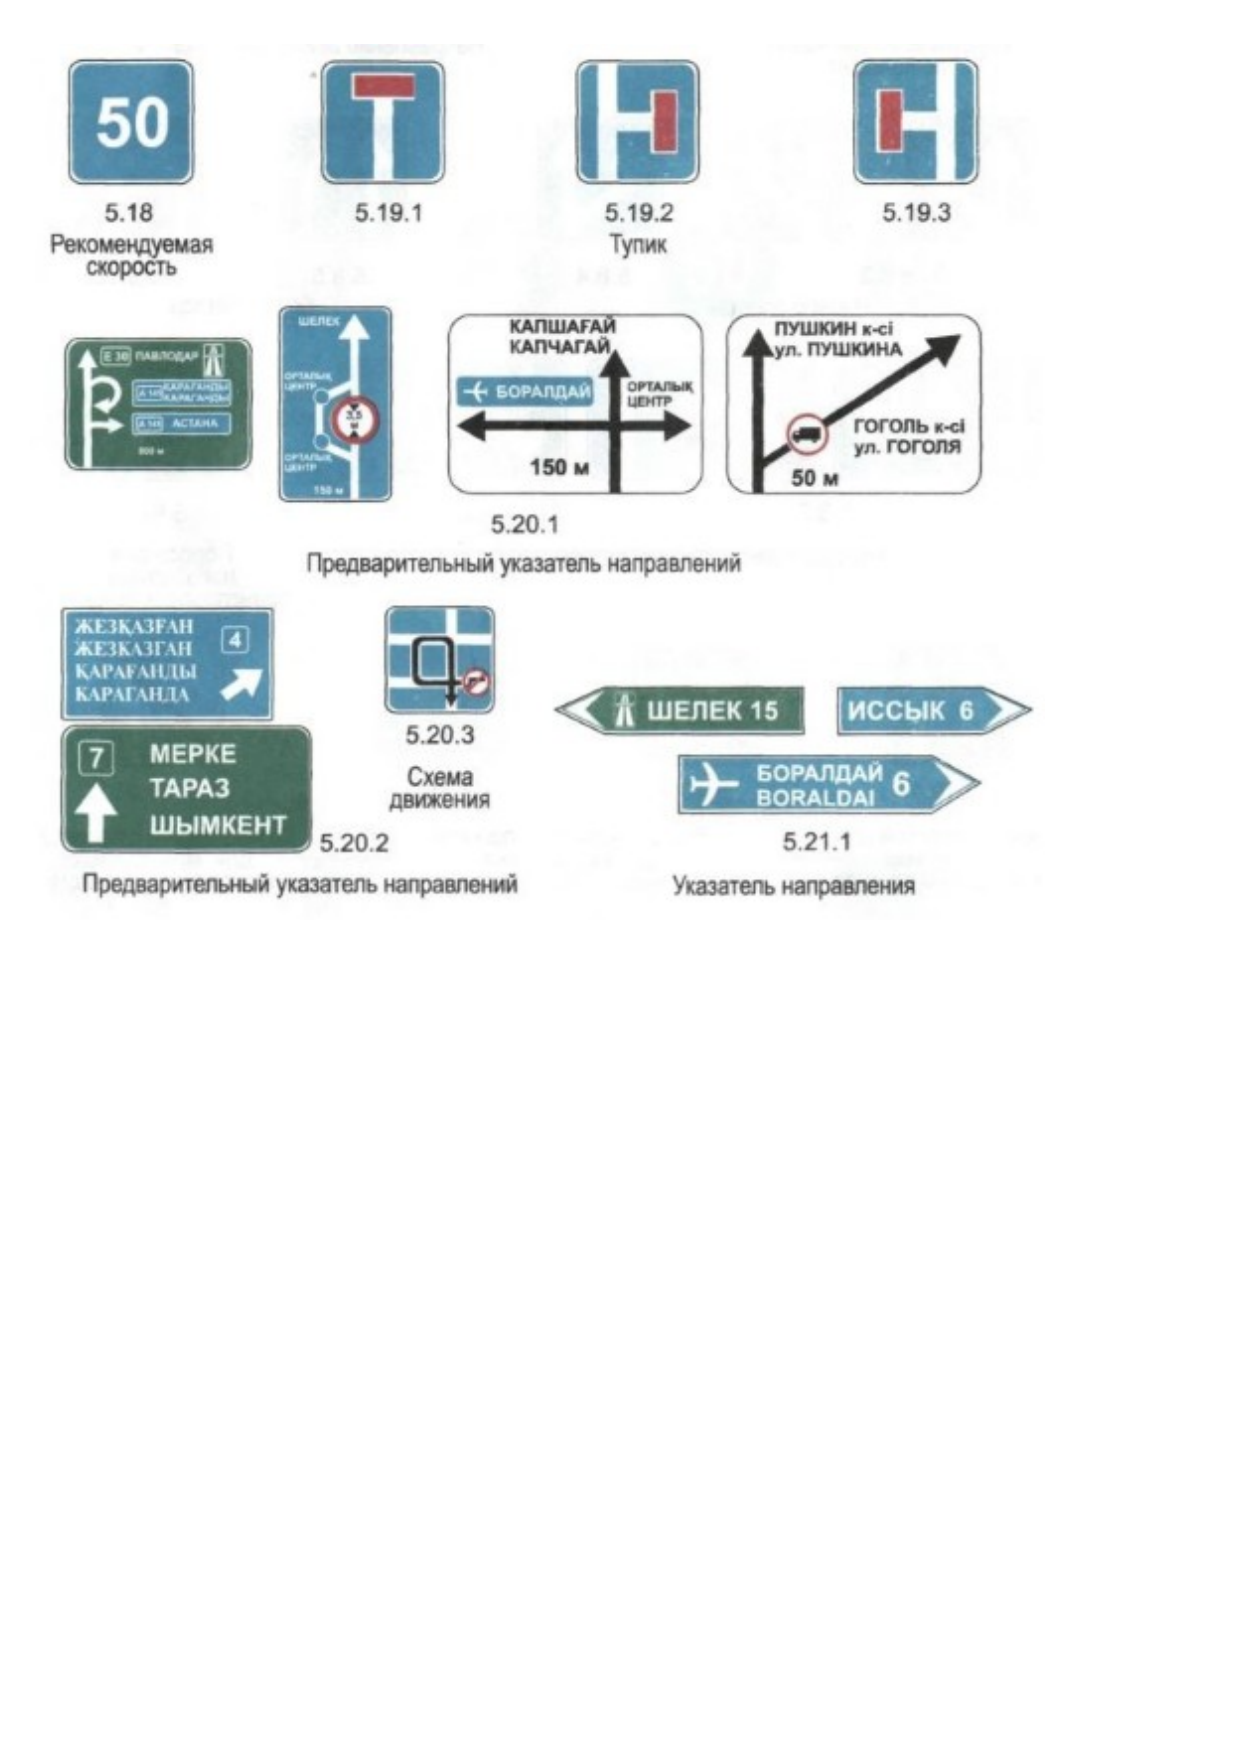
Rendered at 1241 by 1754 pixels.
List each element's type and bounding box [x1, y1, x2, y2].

picture [29, 44, 1045, 920]
